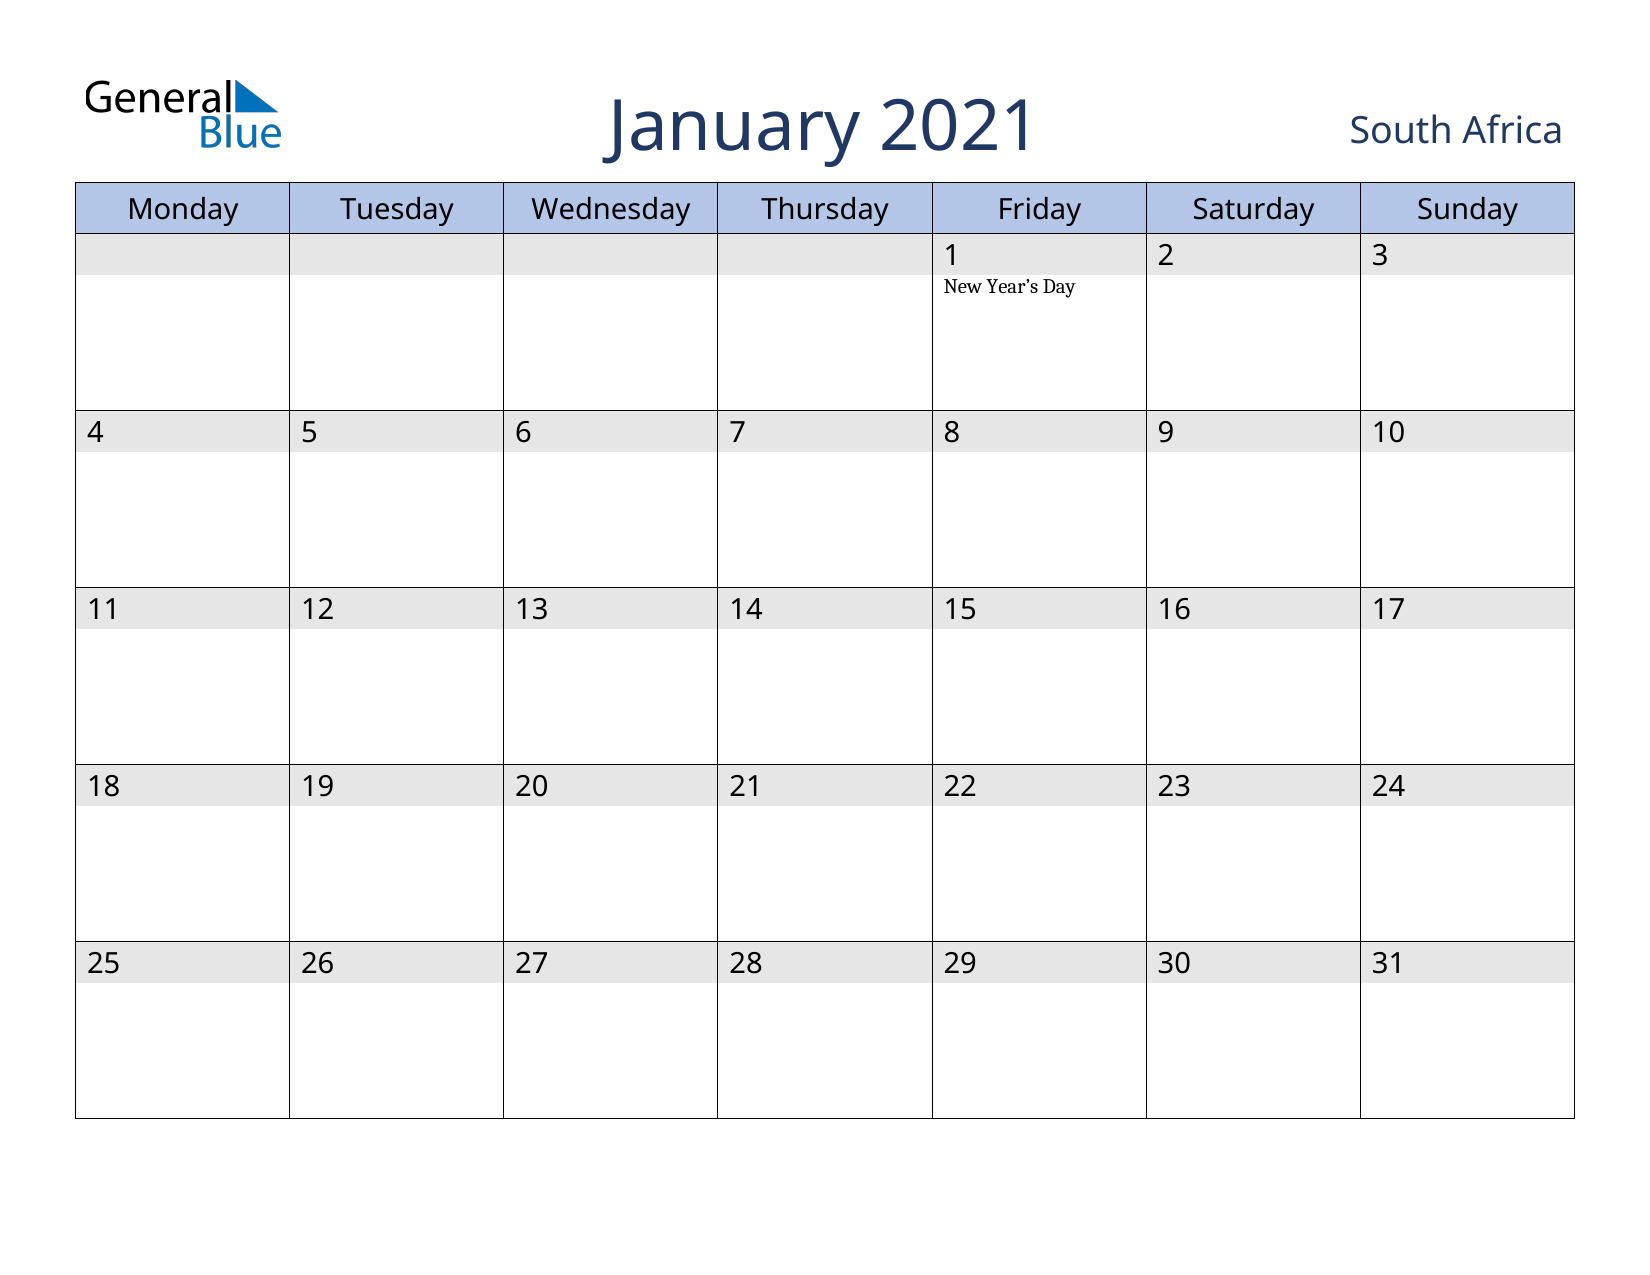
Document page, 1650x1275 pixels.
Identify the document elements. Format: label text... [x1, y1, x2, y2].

table_cell [290, 275, 503, 410]
table_cell 3 [1361, 234, 1574, 275]
picture [86, 80, 281, 148]
table_cell [504, 983, 717, 1118]
table_cell [1147, 629, 1360, 764]
table_cell [1147, 806, 1360, 941]
table_cell [718, 983, 932, 1118]
table_cell [290, 629, 503, 764]
table_cell [290, 983, 503, 1118]
table_cell 13 [504, 588, 717, 629]
table_cell 10 [1361, 411, 1574, 452]
table_header January 2021 [504, 75, 1146, 182]
table_cell [933, 452, 1146, 587]
table_cell 7 [718, 411, 932, 452]
table_cell 20 [504, 765, 717, 806]
table_cell 5 [290, 411, 503, 452]
table_cell 9 [1147, 411, 1360, 452]
table_cell 4 [76, 411, 289, 452]
table_cell Wednesday [504, 183, 717, 233]
table_cell 28 [718, 942, 932, 983]
table_cell 15 [933, 588, 1146, 629]
table_cell [718, 629, 932, 764]
table_cell 26 [290, 942, 503, 983]
table_cell 27 [504, 942, 717, 983]
table_cell 2 [1147, 234, 1360, 275]
table_cell [504, 629, 717, 764]
table_cell [1147, 275, 1360, 410]
table_header [76, 75, 503, 182]
table_cell 29 [933, 942, 1146, 983]
table_cell 31 [1361, 942, 1574, 983]
table_cell [1361, 452, 1574, 587]
table_cell [76, 452, 289, 587]
table_cell [1361, 806, 1574, 941]
table_cell [504, 452, 717, 587]
table_cell 17 [1361, 588, 1574, 629]
table_cell 18 [76, 765, 289, 806]
table_cell [290, 806, 503, 941]
table_cell [718, 234, 932, 275]
table_cell [1147, 452, 1360, 587]
table_cell 1 [933, 234, 1146, 275]
table_cell [718, 806, 932, 941]
table_cell [933, 983, 1146, 1118]
table_cell [933, 629, 1146, 764]
table_cell 8 [933, 411, 1146, 452]
table_cell [1361, 629, 1574, 764]
table_cell [76, 275, 289, 410]
table_cell [76, 806, 289, 941]
table_cell 11 [76, 588, 289, 629]
table_cell Saturday [1147, 183, 1360, 233]
table_cell [718, 275, 932, 410]
table_cell [504, 806, 717, 941]
table_cell Monday [76, 183, 289, 233]
table_cell 22 [933, 765, 1146, 806]
table_cell [504, 234, 717, 275]
table_cell [1361, 275, 1574, 410]
table_cell 6 [504, 411, 717, 452]
table_cell 25 [76, 942, 289, 983]
table_cell Friday [933, 183, 1146, 233]
table_cell Thursday [718, 183, 932, 233]
table_cell 12 [290, 588, 503, 629]
table_cell [290, 452, 503, 587]
table_cell 14 [718, 588, 932, 629]
table_cell 19 [290, 765, 503, 806]
table_cell [504, 275, 717, 410]
table_cell Tuesday [290, 183, 503, 233]
table_cell 16 [1147, 588, 1360, 629]
table_cell [76, 234, 289, 275]
table_cell 23 [1147, 765, 1360, 806]
table_cell 30 [1147, 942, 1360, 983]
table_cell [290, 234, 503, 275]
table_cell [1361, 983, 1574, 1118]
table_cell [76, 983, 289, 1118]
table_cell New Year’s Day [933, 275, 1146, 410]
table_cell [933, 806, 1146, 941]
table_cell 21 [718, 765, 932, 806]
table_cell [718, 452, 932, 587]
table_cell [76, 629, 289, 764]
table_cell 24 [1361, 765, 1574, 806]
table_cell Sunday [1361, 183, 1574, 233]
table_cell [1147, 983, 1360, 1118]
table_header South Africa [1146, 75, 1574, 182]
